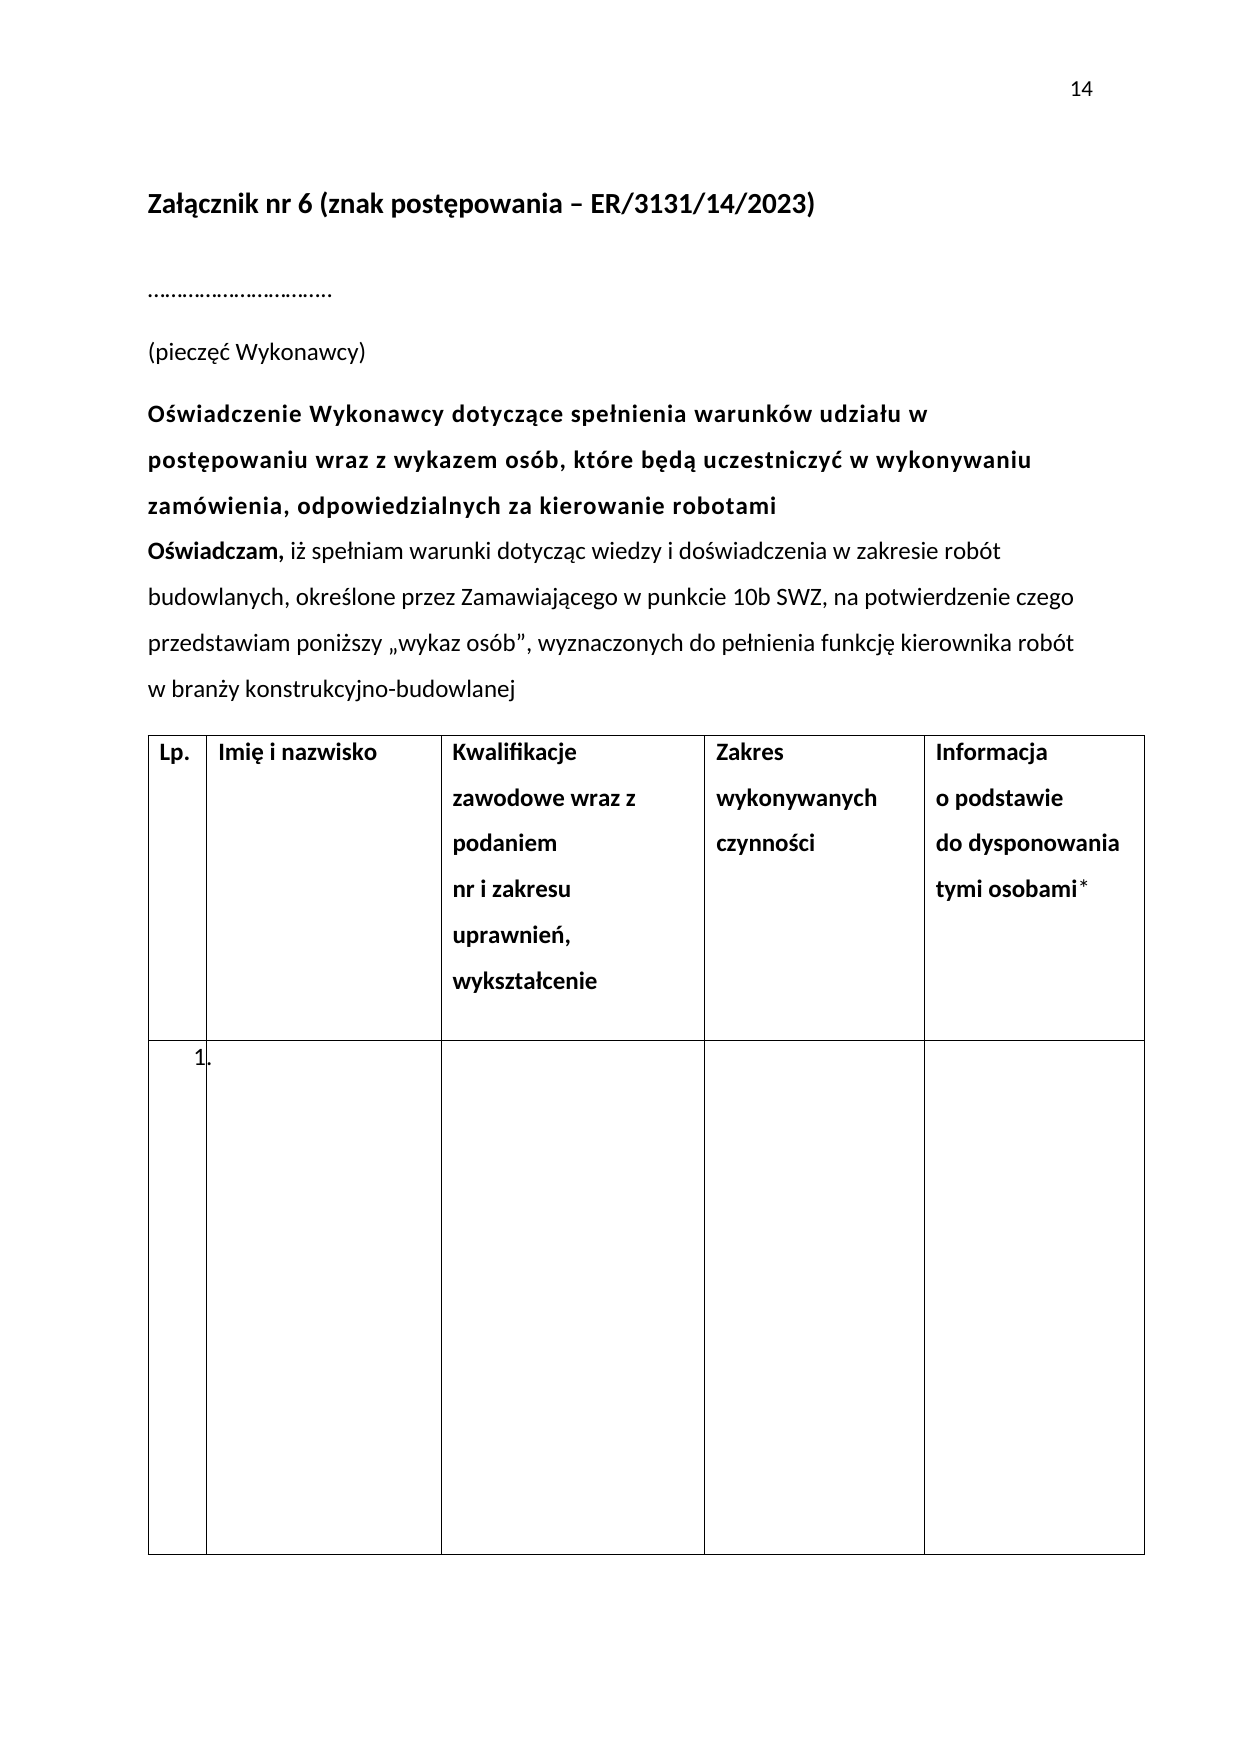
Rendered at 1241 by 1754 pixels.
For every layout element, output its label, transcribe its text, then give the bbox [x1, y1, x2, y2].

table_cell [705, 1041, 924, 1554]
subtitle Oświadczenie Wykonawcy dotyczące spełnienia warunków udziału w postępowaniu wraz z wykazem osób, które będą uczestniczyć w wykonywaniu zamówienia, odpowiedzialnych za kierowanie robotami [148, 398, 1093, 520]
table_header Kwalifikacje zawodowe wraz z podaniem nr i zakresu uprawnień, wykształcenie [442, 736, 704, 1040]
table_cell [207, 1041, 441, 1554]
table_header Zakres wykonywanych czynności [705, 736, 924, 1040]
table_cell [925, 1041, 1144, 1554]
table_header Imię i nazwisko [207, 736, 441, 1040]
table_cell [149, 1041, 206, 1554]
table_header Informacja o podstawie do dysponowania tymi osobami* [925, 736, 1144, 1040]
text Oświadczam, iż spełniam warunki dotycząc wiedzy i doświadczenia w zakresie robót budowlanych, określone przez Zamawiającego w punkcie 10b SWZ, na potwierdzenie czego przedstawiam poniższy „wykaz osób”, wyznaczonych do pełnienia funkcję kierownika robót w branży konstrukcyjno-budowlanej [148, 536, 1093, 703]
table_cell [442, 1041, 704, 1554]
text (pieczęć Wykonawcy) [148, 336, 1093, 366]
table_header Lp. [149, 736, 206, 1040]
text ………………………….. [148, 273, 1093, 304]
subtitle Załącznik nr 6 (znak postępowania – ER/3131/14/2023) [148, 185, 1093, 221]
